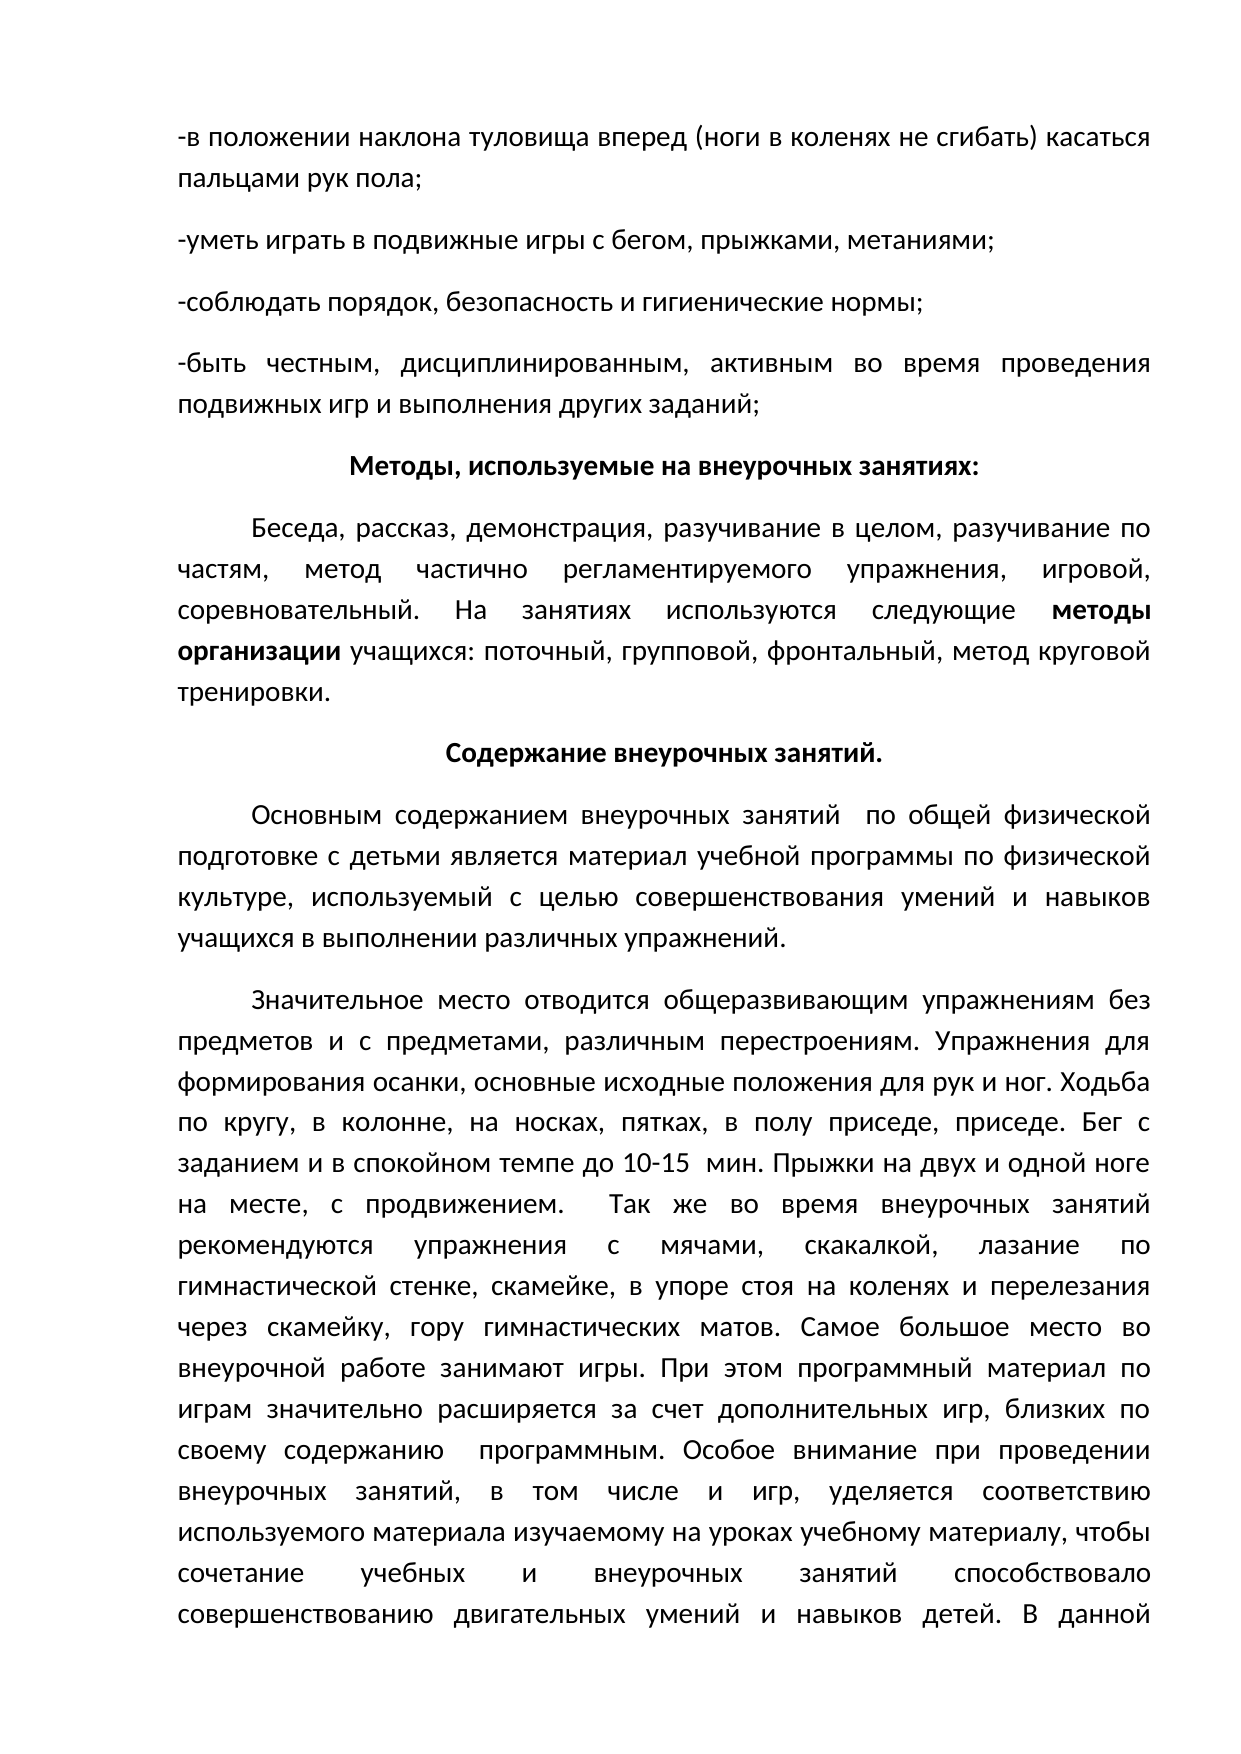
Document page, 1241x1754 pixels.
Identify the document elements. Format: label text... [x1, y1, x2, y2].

text Основным содержанием внеурочных занятий по общей физической подготовке с детьми является материал учебной программы по физической культуре, используемый с целью совершенствования умений и навыков учащихся в выполнении различных упражнений. [177, 796, 1152, 954]
text -быть честным, дисциплинированным, активным во время проведения подвижных игр и выполнения других заданий; [177, 344, 1152, 421]
text Беседа, рассказ, демонстрация, разучивание в целом, разучивание по частям, метод частично регламентируемого упражнения, игровой, соревновательный. На занятиях используются следующие методы организации учащихся: поточный, групповой, фронтальный, метод круговой тренировки. [177, 509, 1152, 708]
text -уметь играть в подвижные игры с бегом, прыжками, метаниями; [177, 221, 1152, 256]
text -соблюдать порядок, безопасность и гигиенические нормы; [177, 283, 1152, 318]
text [177, 981, 1152, 1630]
text -в положении наклона туловища вперед (ноги в коленях не сгибать) касаться пальцами рук пола; [177, 118, 1152, 195]
text Содержание внеурочных занятий. [177, 734, 1152, 770]
text Методы, используемые на внеурочных занятиях: [177, 447, 1152, 483]
